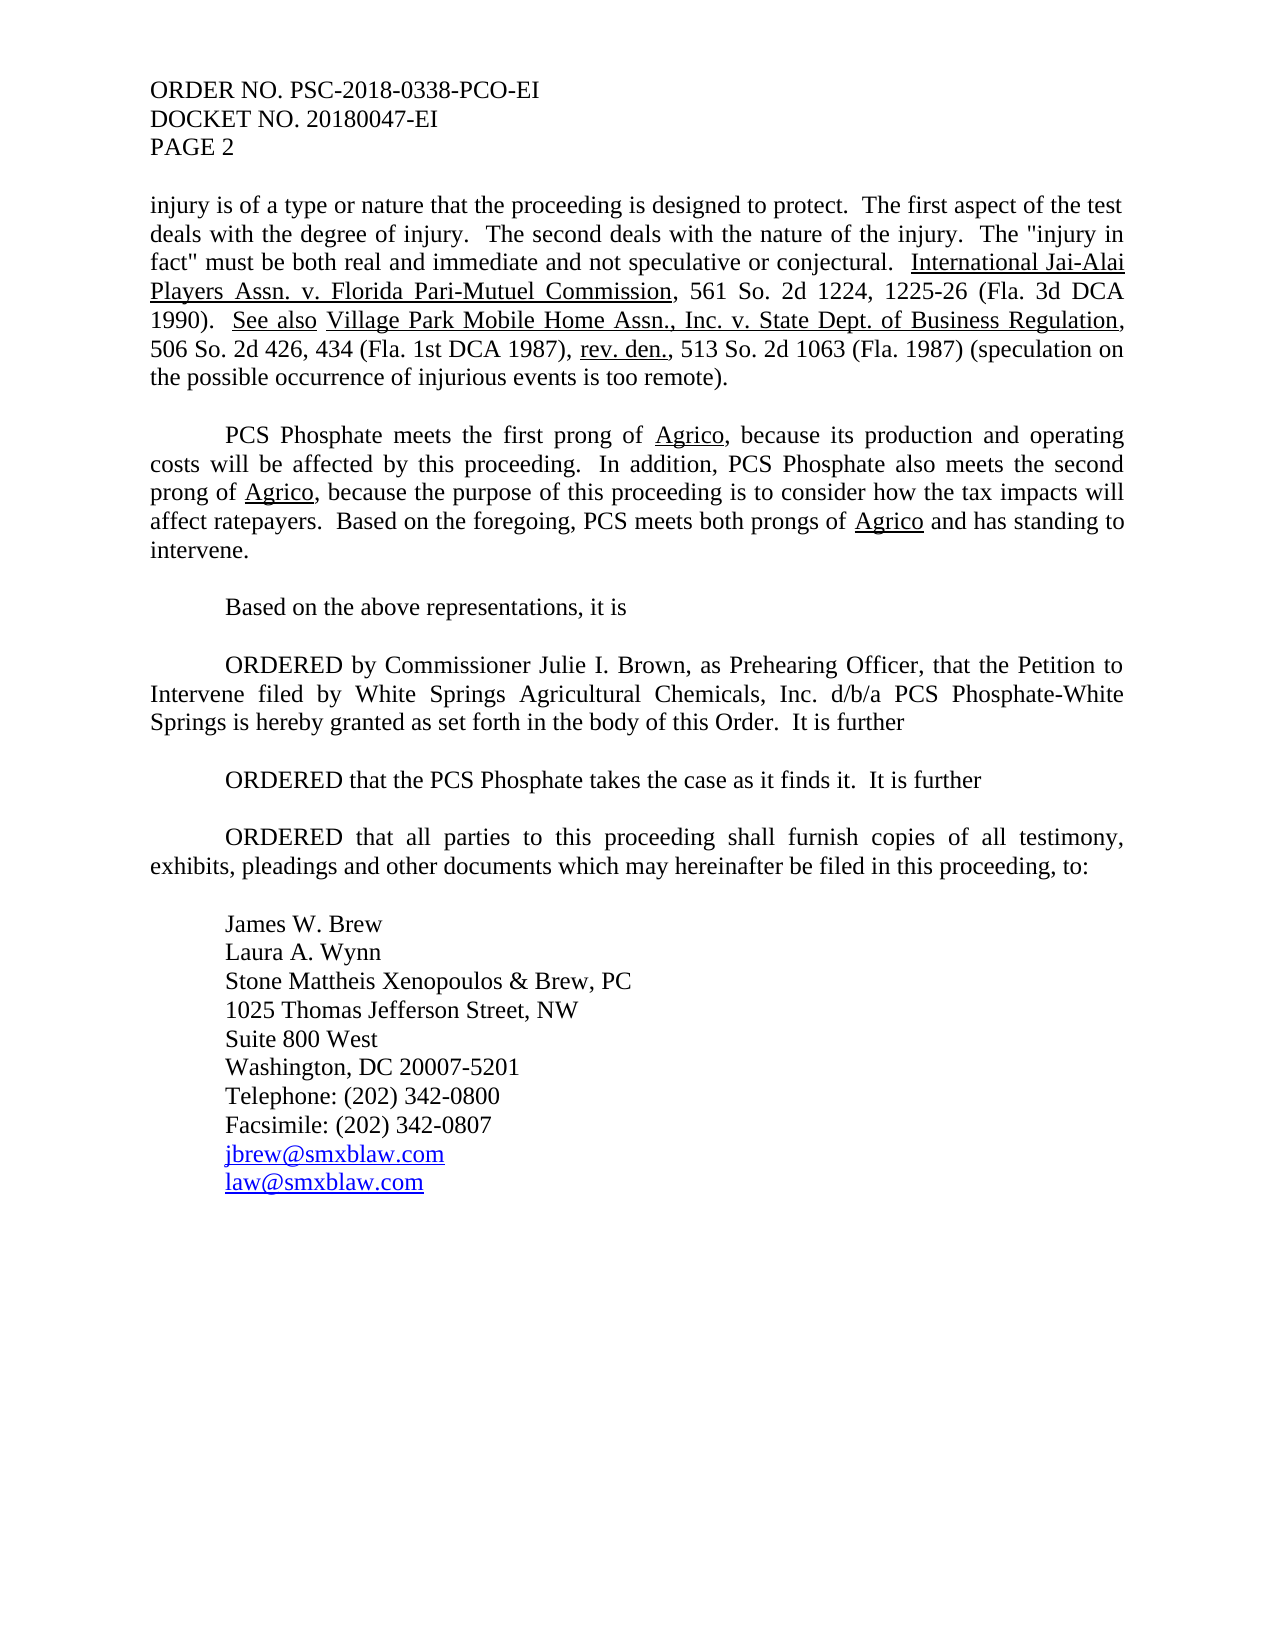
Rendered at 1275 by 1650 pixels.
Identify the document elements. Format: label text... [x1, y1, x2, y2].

text Telephone: (202) 342-0800 [225, 1081, 1125, 1110]
text Stone Mattheis Xenopoulos & Brew, PC [225, 966, 1125, 995]
text Based on the above representations, it is [150, 592, 1125, 621]
text Laura A. Wynn [225, 937, 1125, 966]
text Suite 800 West [225, 1024, 1125, 1052]
text ORDERED by Commissioner Julie I. Brown, as Prehearing Officer, that the Petition to Intervene filed by White Springs Agricultural Chemicals, Inc. d/b/a PCS Phosphate-White Springs is hereby granted as set forth in the body of this Order. It is further [150, 650, 1125, 736]
text Facsimile: (202) 342-0807 [225, 1110, 1125, 1139]
text 1025 Thomas Jefferson Street, NW [225, 995, 1125, 1024]
text ORDERED that the PCS Phosphate takes the case as it finds it. It is further [150, 765, 1125, 794]
text James W. Brew [150, 909, 1125, 937]
text jbrew@smxblaw.com [225, 1139, 1125, 1167]
text law@smxblaw.com [225, 1167, 1125, 1196]
text PCS Phosphate meets the first prong of Agrico, because its production and operating costs will be affected by this proceeding. In addition, PCS Phosphate also meets the second prong of Agrico, because the purpose of this proceeding is to consider how the tax impacts will affect ratepayers. Based on the foregoing, PCS meets both prongs of Agrico and has standing to intervene. [150, 420, 1125, 564]
text Washington, DC 20007-5201 [225, 1052, 1125, 1081]
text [150, 190, 1125, 391]
text ORDERED that all parties to this proceeding shall furnish copies of all testimony, exhibits, pleadings and other documents which may hereinafter be filed in this proceeding, to: [150, 822, 1125, 880]
